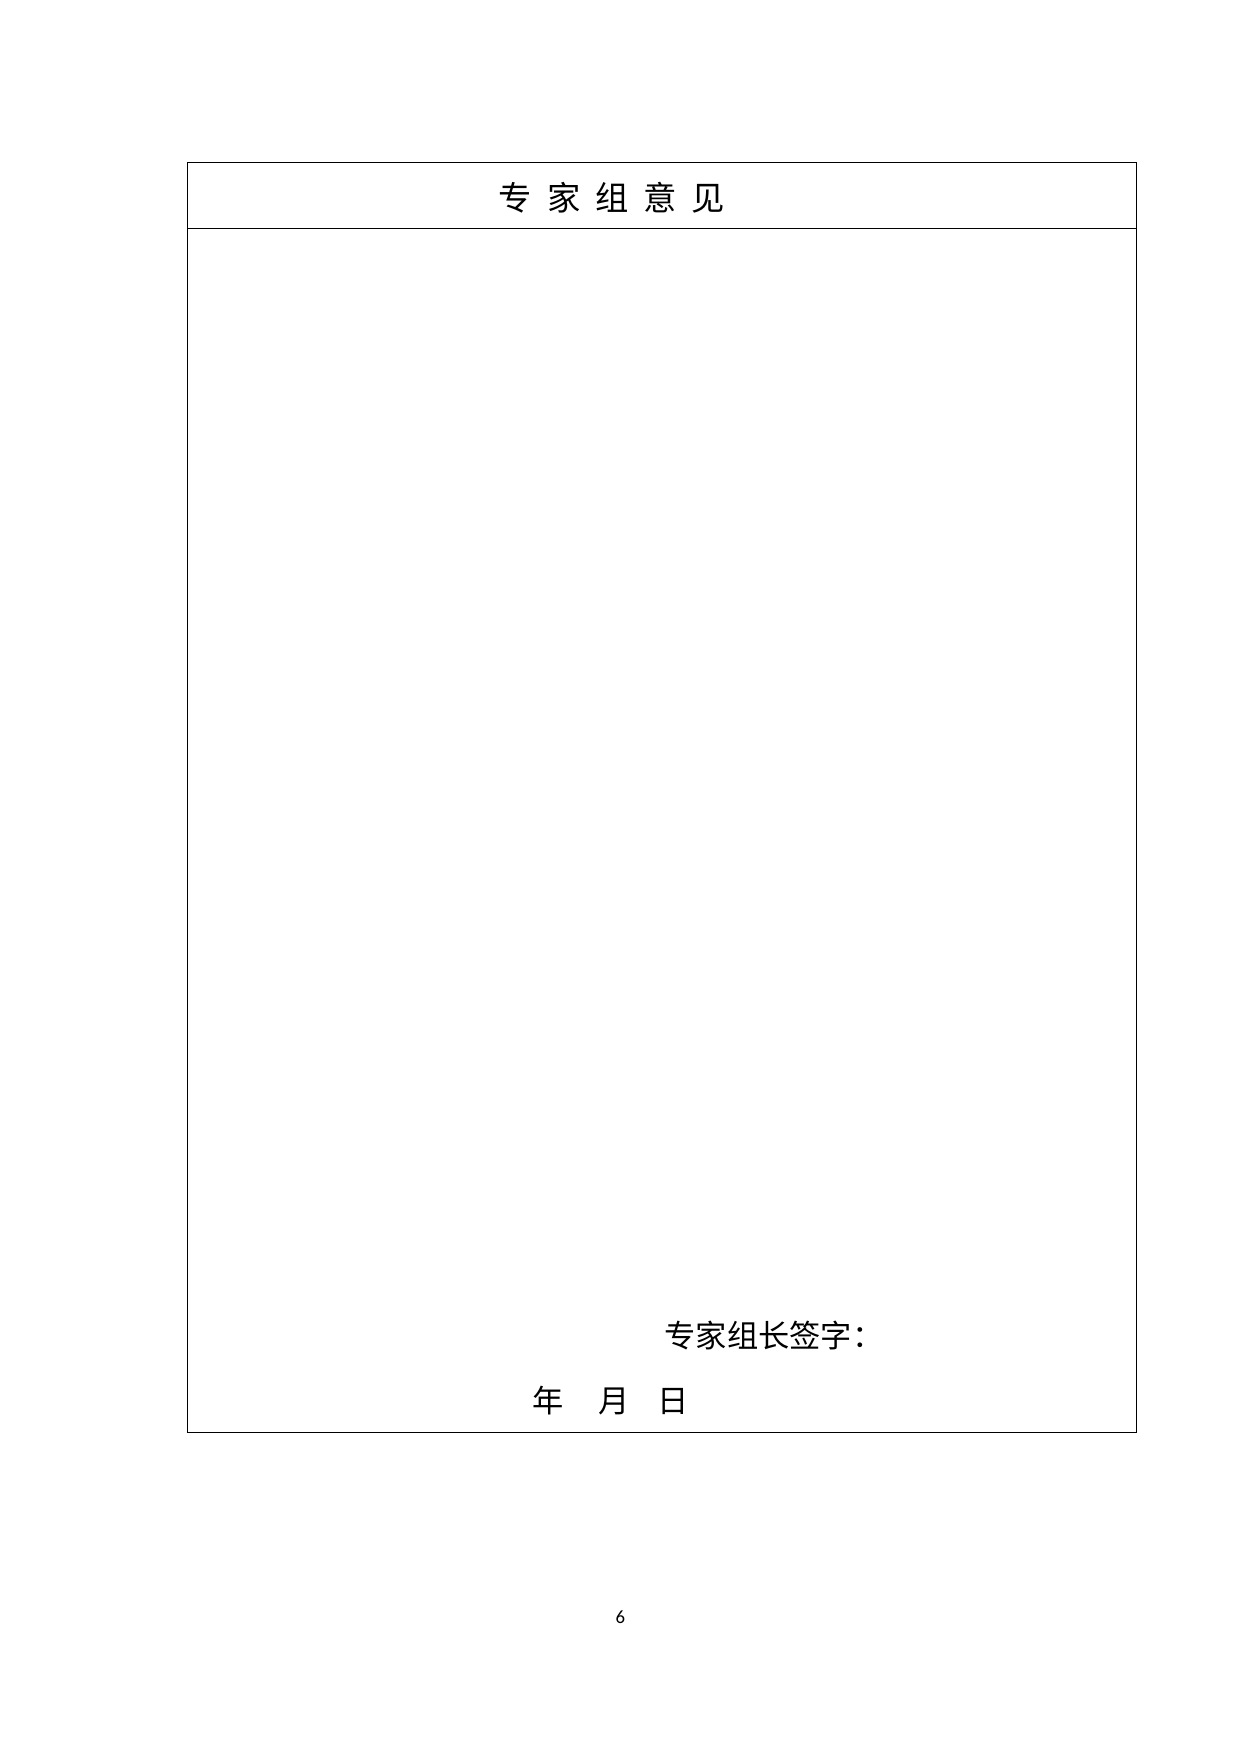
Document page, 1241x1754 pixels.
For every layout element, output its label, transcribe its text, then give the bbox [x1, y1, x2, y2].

table_cell 专 家 组 意 见 [188, 163, 1136, 228]
table_cell 专家组长签字： 年 月 日 [188, 229, 1136, 1432]
